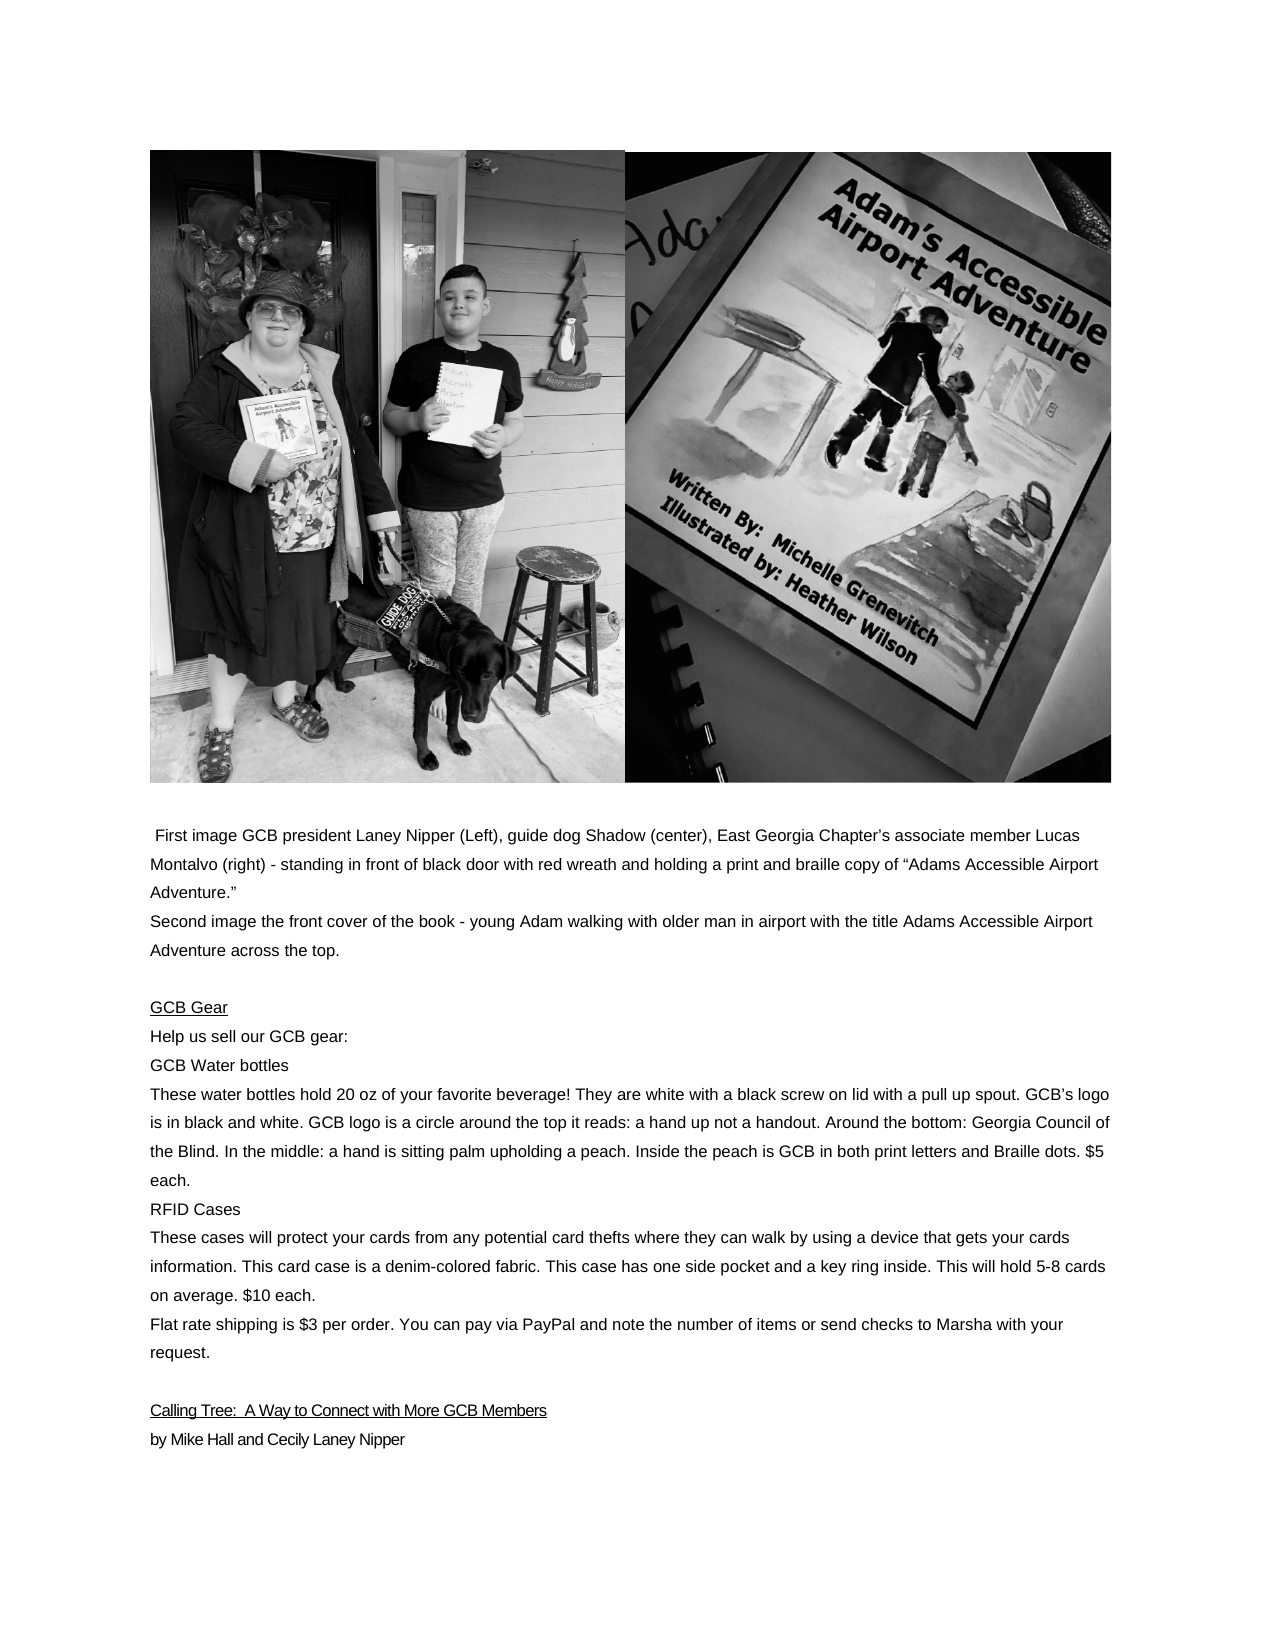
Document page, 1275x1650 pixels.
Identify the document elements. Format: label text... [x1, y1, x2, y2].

text These water bottles hold 20 oz of your favorite beverage! They are white with a black screw on lid with a pull up spout. GCB’s logo is in black and white. GCB logo is a circle around the top it reads: a hand up not a handout. Around the bottom: Georgia Council of the Blind. In the middle: a hand is sitting palm upholding a peach. Inside the peach is GCB in both print letters and Braille dots. $5 each. [150, 1084, 1125, 1190]
text GCB Water bottles [150, 1056, 1125, 1075]
text by Mike Hall and Cecily Laney Nipper [150, 1429, 1125, 1448]
text GCB Gear [150, 998, 1125, 1017]
text First image GCB president Laney Nipper (Left), guide dog Shadow (center), East Georgia Chapter’s associate member Lucas Montalvo (right) - standing in front of black door with red wreath and holding a print and braille copy of “Adams Accessible Airport Adventure.” [150, 826, 1125, 902]
picture [150, 150, 1112, 783]
text Calling Tree: A Way to Connect with More GCB Members [150, 1401, 1125, 1420]
text Help us sell our GCB gear: [150, 1027, 1125, 1046]
text These cases will protect your cards from any potential card thefts where they can walk by using a device that gets your cards information. This card case is a denim-colored fabric. This case has one side pocket and a key ring inside. This will hold 5-8 cards on average. $10 each. [150, 1228, 1125, 1305]
text Second image the front cover of the book - young Adam walking with older man in airport with the title Adams Accessible Airport Adventure across the top. [150, 912, 1125, 960]
text Flat rate shipping is $3 per order. You can pay via PayPal and note the number of items or send checks to Marsha with your request. [150, 1314, 1125, 1362]
text RFID Cases [150, 1199, 1125, 1218]
